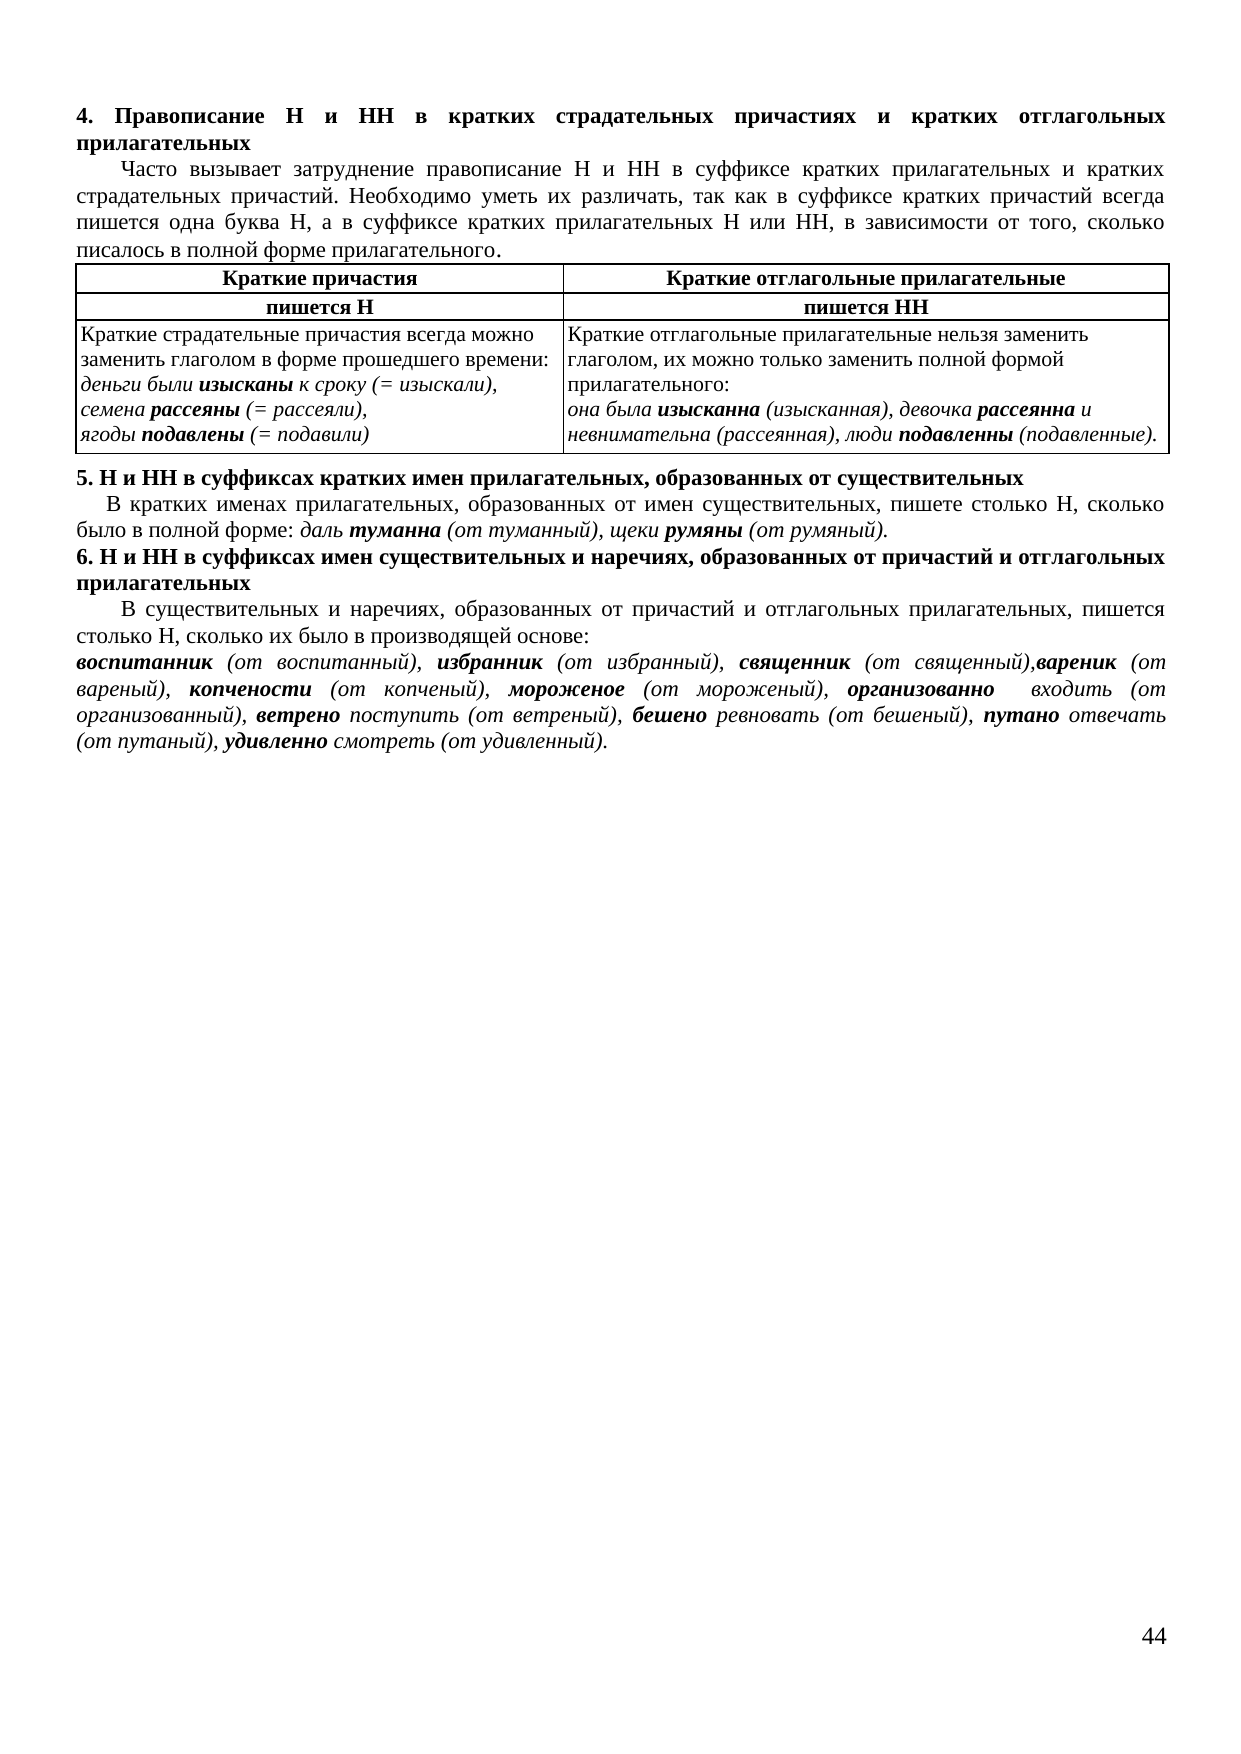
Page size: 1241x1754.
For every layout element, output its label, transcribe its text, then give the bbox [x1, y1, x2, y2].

text 4. Правописание Н и НН в кратких страдательных причастиях и кратких отглагольных прилагательных [76, 103, 1166, 155]
text воспитанник (от воспитанный), избранник (от избранный), священник (от священный),вареник (от вареный), копчености (от копченый), мороженое (от мороженый), организованно входить (от организованный), ветрено поступить (от ветреный), бешено ревновать (от бешеный), путано отвечать (от путаный), удивленно смотреть (от удивленный). [76, 648, 1166, 754]
table_cell пишется Н [77, 294, 563, 319]
table_cell Краткие отглагольные прилагательные нельзя заменить глаголом, их можно только заменить полной формой прилагательного: она была изысканна (изысканная), девочка рассеянна и невнимательна (рассеянная), люди подавленны (подавленные). [564, 321, 1168, 453]
text Часто вызывает затруднение правописание Н и НН в суффиксе кратких прилагательных и кратких страдательных причастий. Необходимо уметь их различать, так как в суффиксе кратких причастий всегда пишется одна буква Н, а в суффиксе кратких прилагательных Н или НН, в зависимости от того, сколько писалось в полной форме прилагательного. [76, 155, 1166, 263]
table_cell пишется НН [564, 294, 1168, 319]
table_cell Краткие страдательные причастия всегда можно заменить глаголом в форме прошедшего времени: деньги были изысканы к сроку (= изыскали), семена рассеяны (= рассеяли), ягоды подавлены (= подавили) [77, 321, 563, 453]
text 6. Н и НН в суффиксах имен существительных и наречиях, образованных от причастий и отглагольных прилагательных [76, 543, 1166, 596]
text В существительных и наречиях, образованных от причастий и отглагольных прилагательных, пишется столько Н, сколько их было в производящей основе: [76, 596, 1166, 648]
text 5. Н и НН в суффиксах кратких имен прилагательных, образованных от существительных [76, 464, 1166, 490]
table_header Краткие причастия [77, 265, 563, 292]
table_header Краткие отглагольные прилагательные [564, 265, 1168, 292]
text В кратких именах прилагательных, образованных от имен существительных, пишете столько Н, сколько было в полной форме: даль туманна (от туманный), щеки румяны (от румяный). [76, 490, 1166, 543]
